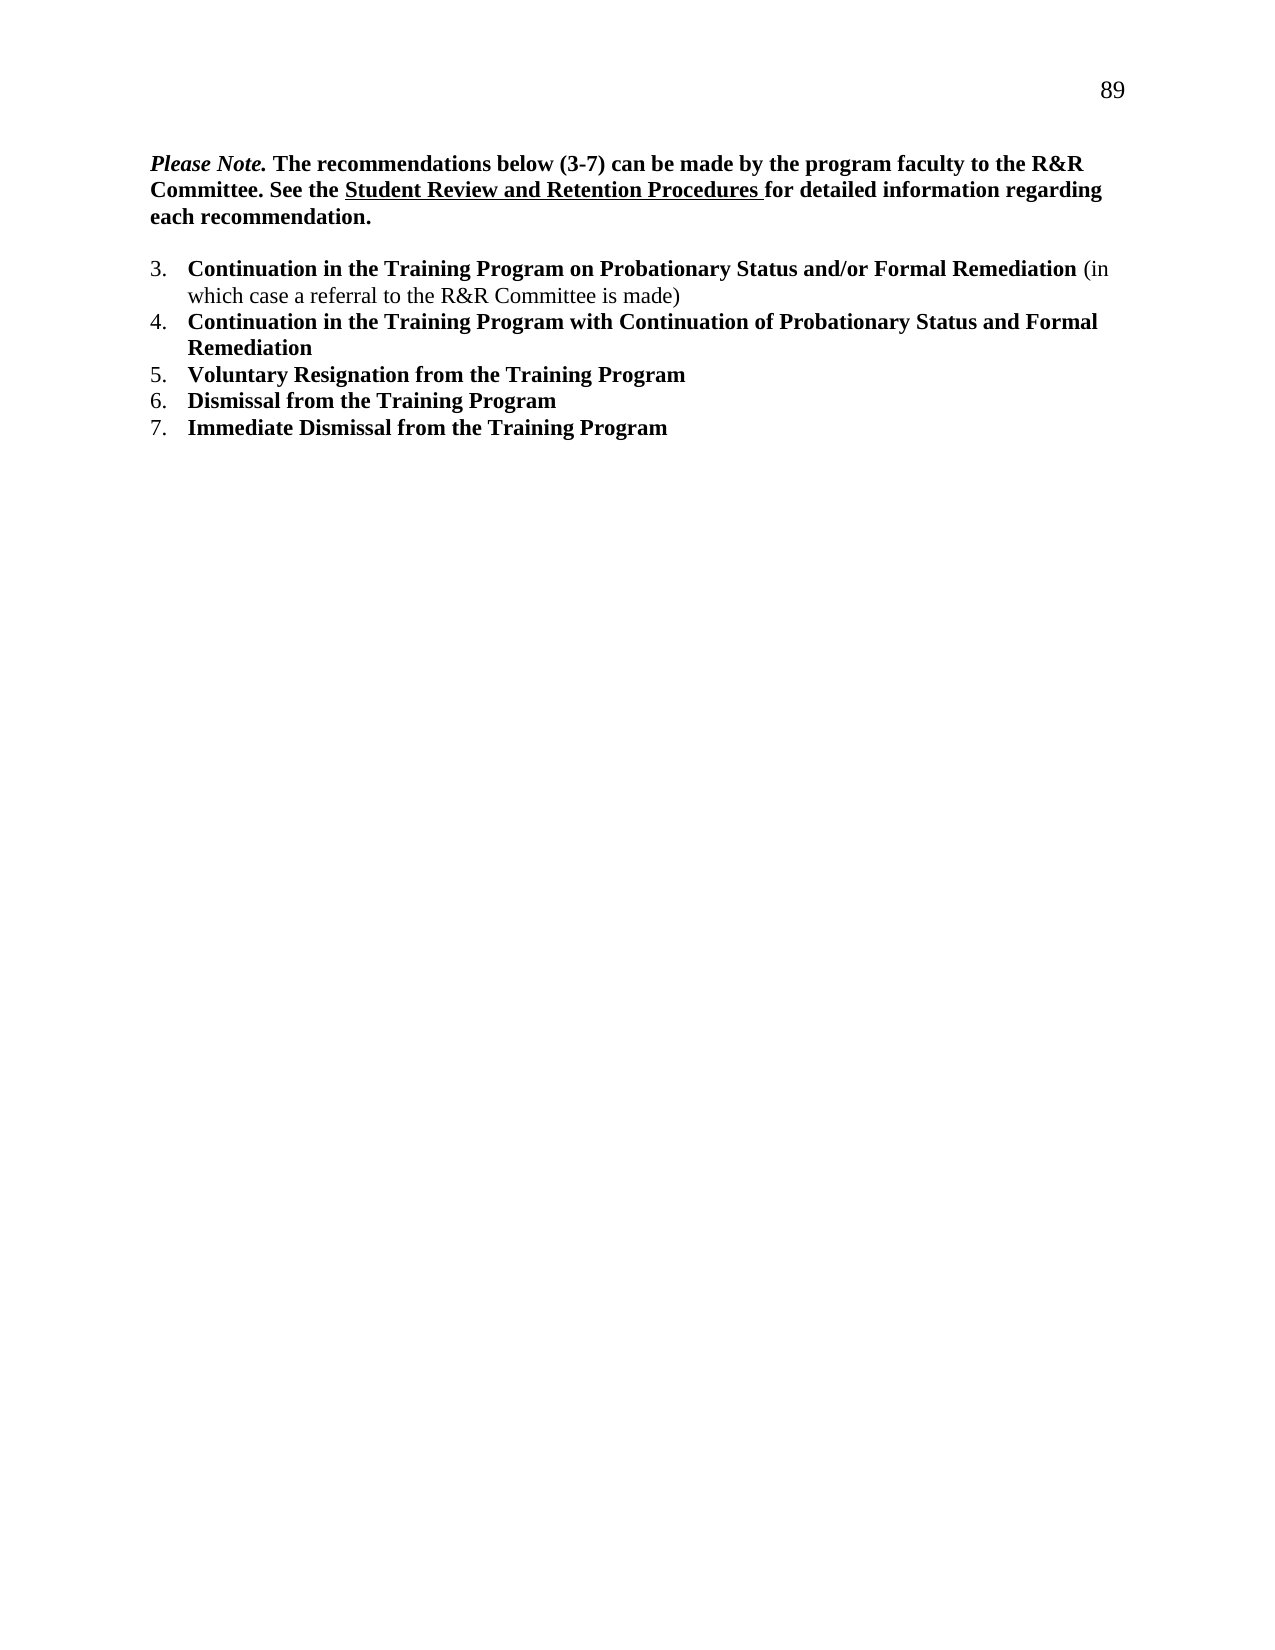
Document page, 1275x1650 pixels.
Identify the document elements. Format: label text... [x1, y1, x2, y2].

list Immediate Dismissal from the Training Program [150, 413, 1125, 440]
text Please Note. The recommendations below (3-7) can be made by the program faculty to the R&R Committee. See the Student Review and Retention Procedures for detailed information regarding each recommendation. [150, 150, 1125, 229]
list Continuation in the Training Program on Probationary Status and/or Formal Remediation (in which case a referral to the R&R Committee is made) [150, 255, 1125, 308]
list Continuation in the Training Program with Continuation of Probationary Status and Formal Remediation [150, 308, 1125, 361]
list Dismissal from the Training Program [150, 387, 1125, 413]
list Voluntary Resignation from the Training Program [150, 361, 1125, 387]
